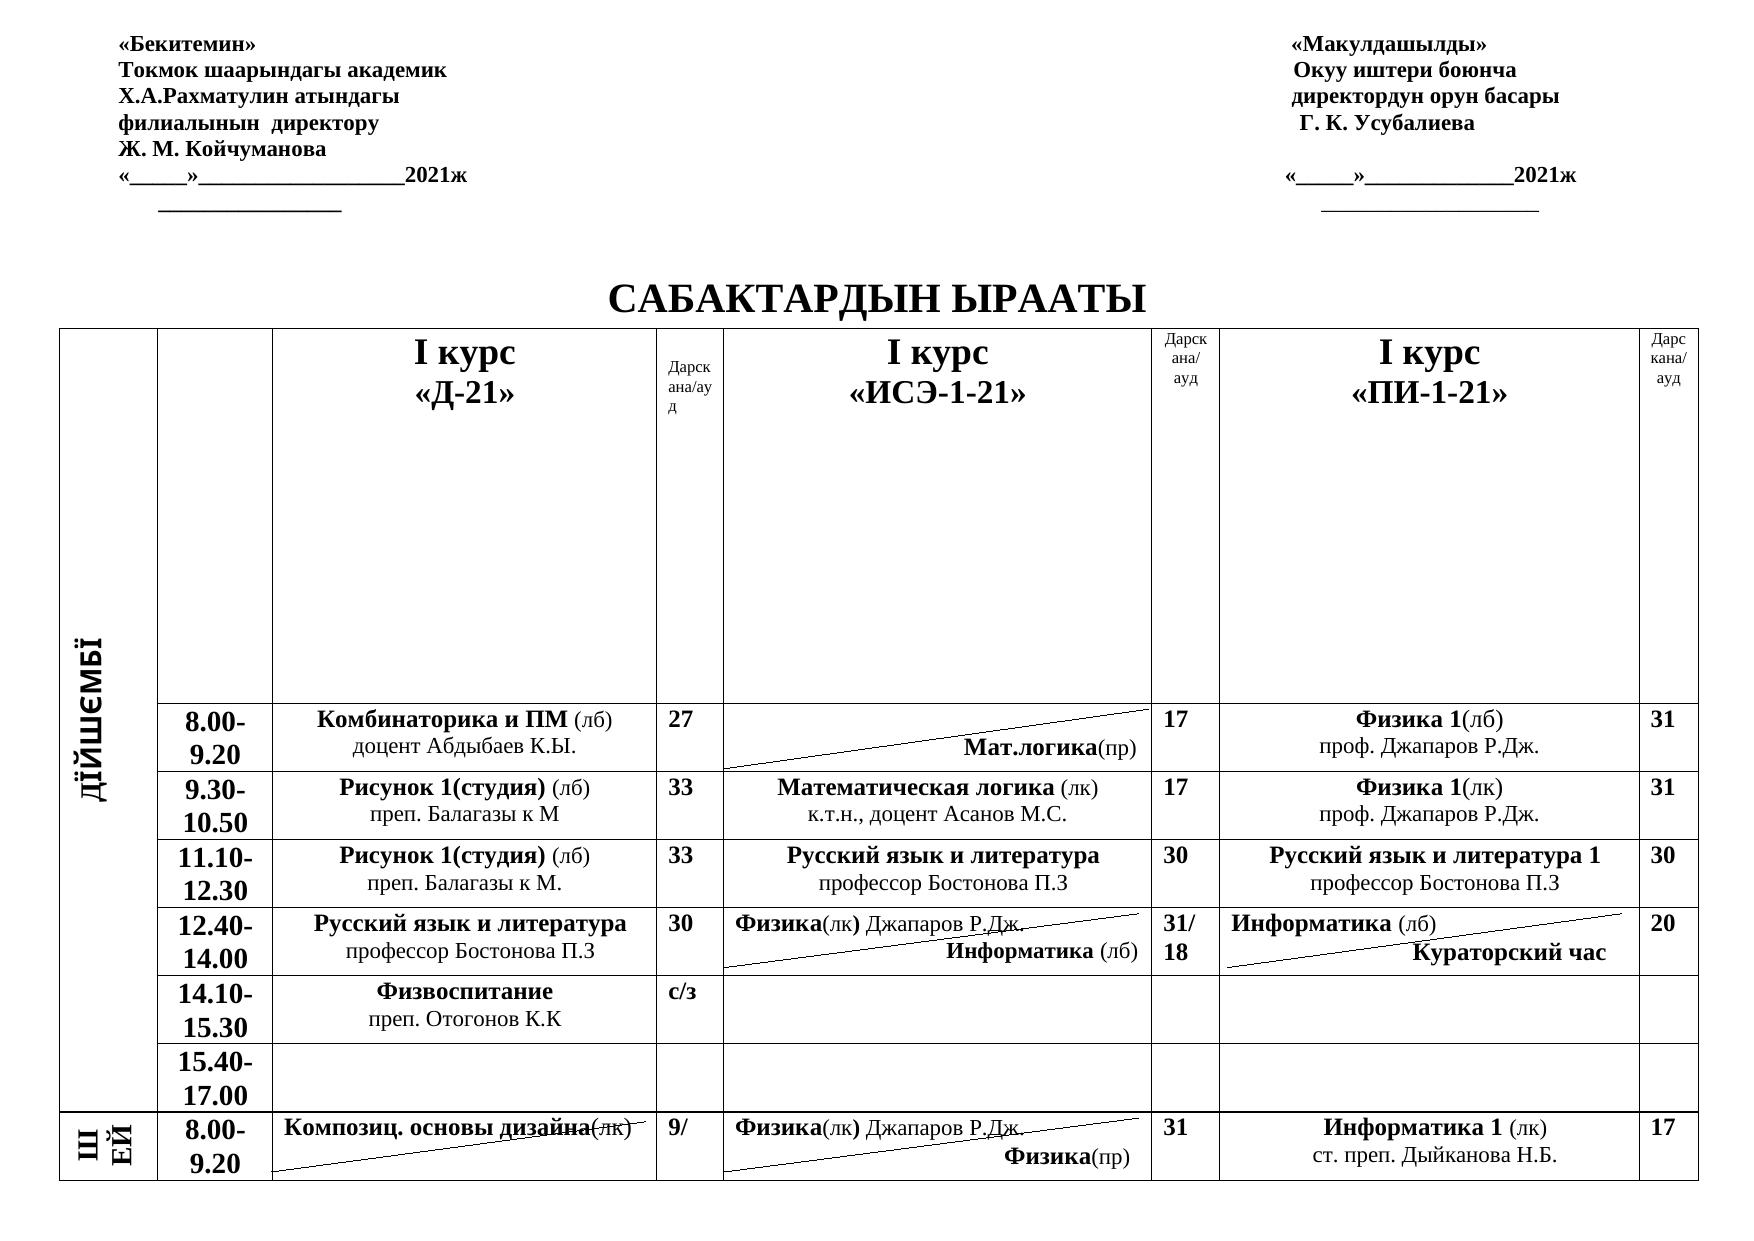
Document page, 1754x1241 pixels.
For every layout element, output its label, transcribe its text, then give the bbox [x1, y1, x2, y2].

table_cell 31 [1152, 1113, 1219, 1179]
table_cell Физика(лк) Джапаров Р.Дж. Информатика (лб) [724, 908, 1151, 975]
table_cell [1152, 976, 1219, 1043]
table_cell [724, 1044, 1151, 1111]
table_cell 15.40-17.00 [158, 1044, 272, 1111]
table_cell 30 [657, 908, 723, 975]
text «_____»__________________2021ж «_____»_____________2021ж [118, 161, 1636, 188]
table_cell [724, 976, 1151, 1043]
table_cell Математическая логика (лк) к.т.н., доцент Асанов М.С. [724, 772, 1151, 839]
table_cell 33 [657, 772, 723, 839]
table_header Дарскана/ауд [1152, 329, 1219, 703]
table_cell 30 [1152, 840, 1219, 907]
table_cell [1152, 1044, 1219, 1111]
table_header [158, 329, 272, 703]
table_cell ШЕЙШЕМБИ [60, 1113, 157, 1179]
table_cell 12.40-14.00 [158, 908, 272, 975]
table_cell Мат.логика(пр) [724, 704, 1151, 771]
table_cell Рисунок 1(студия) (лб) преп. Балагазы к М [273, 772, 656, 839]
table_cell Русский язык и литература профессор Бостонова П.З [273, 908, 656, 975]
table_cell 17 [1152, 704, 1219, 771]
table_cell Физика 1(лк) проф. Джапаров Р.Дж. [1220, 772, 1639, 839]
table_cell 8.00-9.20 [158, 704, 272, 771]
text филиалынын директору Г. К. Усубалиева [118, 109, 1636, 135]
table_cell [1640, 976, 1698, 1043]
table_cell 11.10-12.30 [158, 840, 272, 907]
table_cell Композиц. основы дизайна(лк) [273, 1113, 656, 1179]
table_cell 30 [1640, 840, 1698, 907]
table_cell Комбинаторика и ПМ (лб) доцент Абдыбаев К.Ы. [273, 704, 656, 771]
table_cell Физика 1(лб) проф. Джапаров Р.Дж. [1220, 704, 1639, 771]
table_cell 8.00-9.20 [158, 1113, 272, 1179]
table_cell 31 [1640, 704, 1698, 771]
text ________________ ___________________ [118, 188, 1636, 214]
table_header Дарскана/ауд [657, 329, 723, 703]
table_cell Русский язык и литература профессор Бостонова П.З [724, 840, 1151, 907]
table_cell с/з [657, 976, 723, 1043]
table_header ДЇЙШЄМБЇ [60, 329, 157, 1111]
table_cell [657, 1044, 723, 1111]
table_cell 31 [1640, 772, 1698, 839]
table_cell 31/ 18 [1152, 908, 1219, 975]
table_cell 14.10-15.30 [158, 976, 272, 1043]
table_cell Информатика (лб) Кураторский час [1220, 908, 1639, 975]
table_cell [273, 1044, 656, 1111]
table_cell Рисунок 1(студия) (лб) преп. Балагазы к М. [273, 840, 656, 907]
table_cell 17 [1152, 772, 1219, 839]
table_cell [1640, 1044, 1698, 1111]
table_cell Физвоспитание преп. Отогонов К.К [273, 976, 656, 1043]
table_header I курс «ПИ-1-21» [1220, 329, 1639, 703]
table_cell 33 [657, 840, 723, 907]
table_cell Информатика 1 (лк) ст. преп. Дыйканова Н.Б. [1220, 1113, 1639, 1179]
text Х.А.Рахматулин атындагы директордун орун басары [118, 82, 1636, 109]
table_cell 17 [1640, 1113, 1698, 1179]
table_cell Физика(лк) Джапаров Р.Дж. Физика(пр) [724, 1113, 1151, 1179]
text «Бекитемин» «Макулдашылды» [118, 29, 1636, 56]
table_cell [1220, 1044, 1639, 1111]
text Ж. М. Койчуманова [118, 135, 1636, 161]
table_cell 9/ [657, 1113, 723, 1179]
table_cell 27 [657, 704, 723, 771]
table_cell 9.30-10.50 [158, 772, 272, 839]
table_cell Русский язык и литература 1 профессор Бостонова П.З [1220, 840, 1639, 907]
table_cell [1220, 976, 1639, 1043]
table_header I курс «Д-21» [273, 329, 656, 703]
table_header I курс «ИСЭ-1-21» [724, 329, 1151, 703]
text Токмок шаарындагы академик Окуу иштери боюнча [118, 56, 1636, 82]
table_cell 20 [1640, 908, 1698, 975]
text САБАКТАРДЫН ЫРААТЫ [118, 273, 1636, 321]
table_header Дарскана/ауд [1640, 329, 1698, 703]
